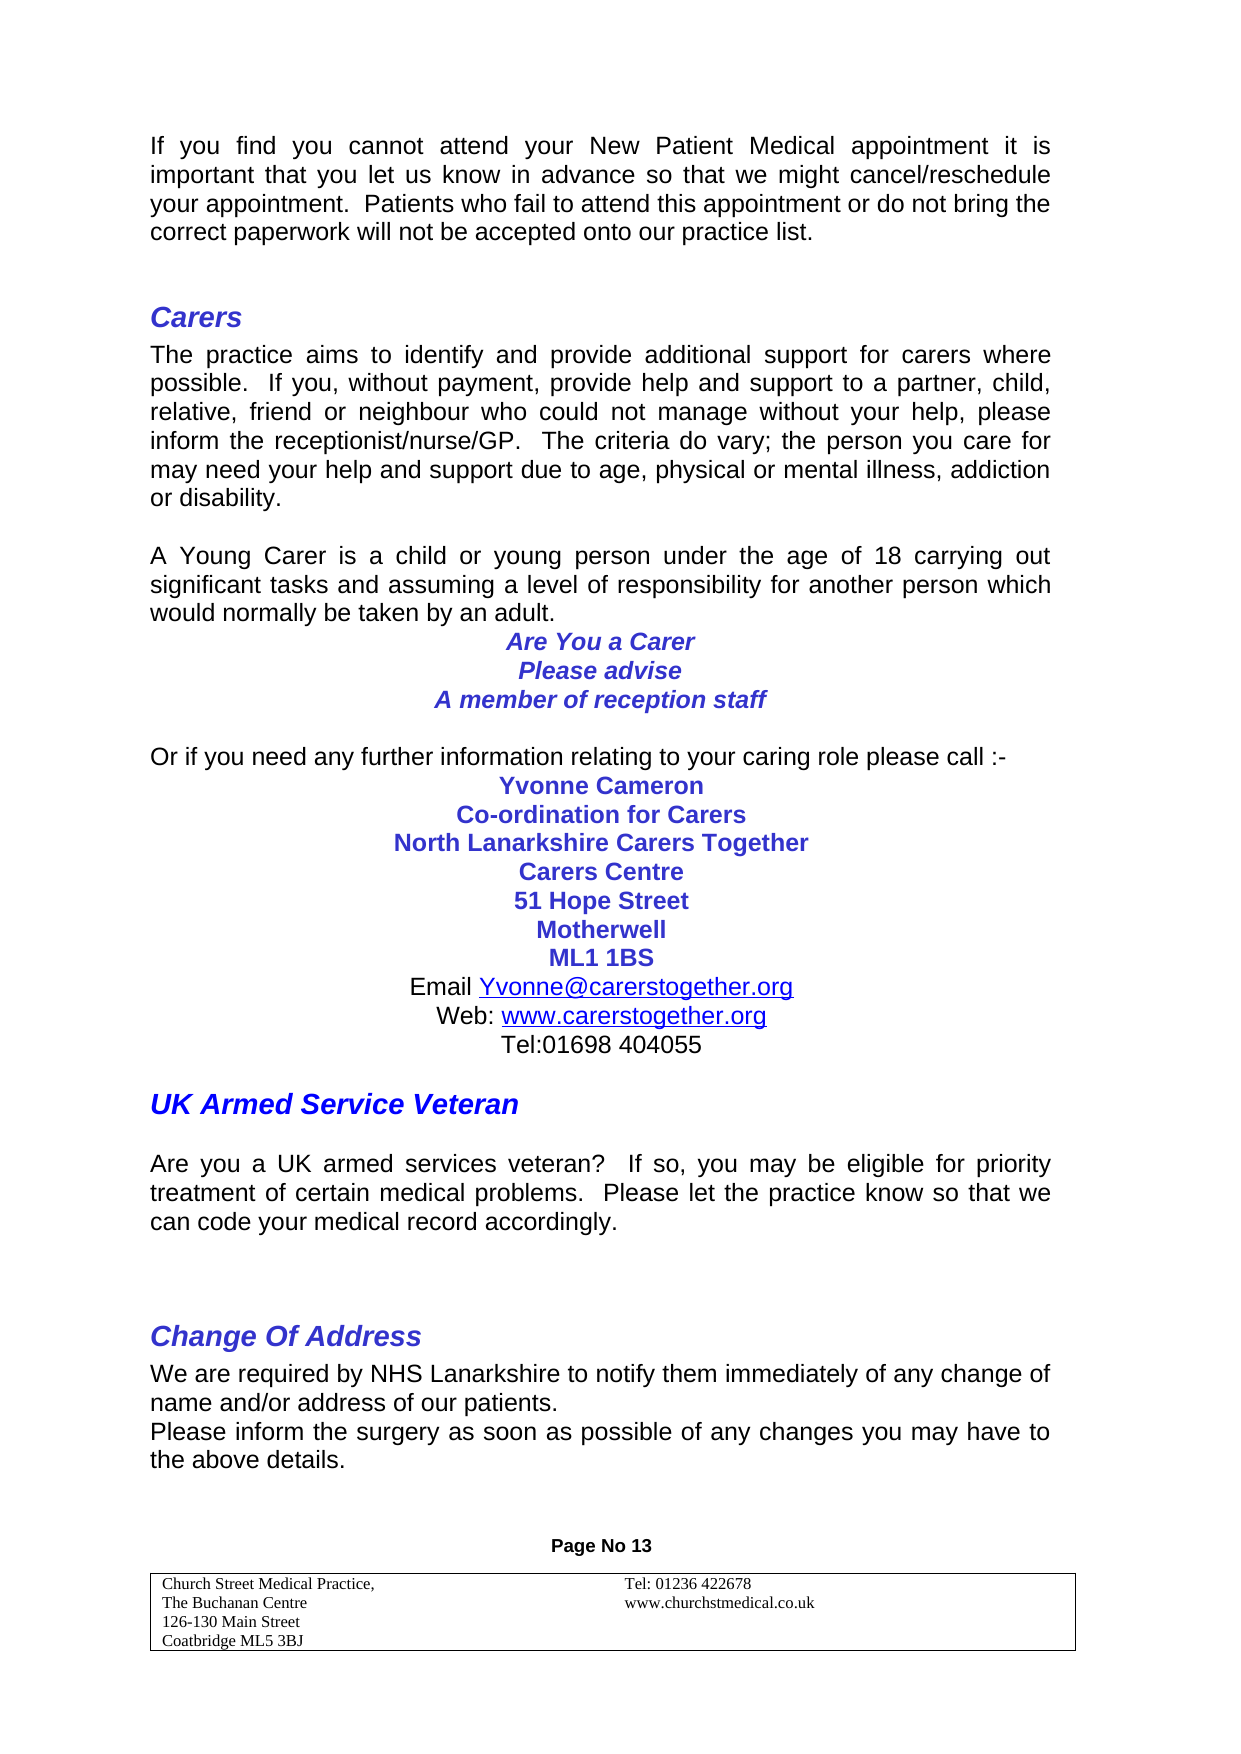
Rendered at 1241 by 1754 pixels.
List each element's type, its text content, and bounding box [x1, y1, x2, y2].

text Please advise [150, 656, 1053, 684]
text Tel:01698 404055 [150, 1029, 1053, 1058]
text Armed Service Veteran [150, 1087, 1053, 1121]
text Yvonne Cameron [150, 771, 1053, 799]
text Carers Centre [150, 857, 1053, 886]
text If you find you cannot attend your New Patient Medical appointment it is important that you let us know in advance so that we might cancel/reschedule your appointment. Patients who fail to attend this appointment or do not bring the correct paperwork will not be accepted onto our practice list. [150, 131, 1053, 246]
text Please inform the surgery as soon as possible of any changes you may have to the above details. [150, 1416, 1053, 1474]
text ML1 1BS [150, 943, 1053, 972]
text Are You a Carer [150, 627, 1053, 656]
text Web: www.carerstogether.org [150, 1001, 1053, 1029]
text Motherwell [150, 914, 1053, 943]
text Co-ordination for Carers [150, 799, 1053, 828]
text Carers Together [150, 828, 1053, 857]
text A Young Carer is a child or young person under the age of 18 carrying out significant tasks and assuming a level of responsibility for another person which would normally be taken by an adult. [150, 541, 1053, 627]
text Or if you need any further information relating to your caring role please call :- [150, 742, 1053, 771]
subtitle Carers [150, 300, 1053, 333]
subtitle Change Of Address [150, 1319, 1053, 1353]
text Email Yvonne@carerstogether.org [150, 972, 1053, 1001]
text Are you a armed services veteran? If so, you may be eligible for priority treatment of certain medical problems. Please let the practice know so that we can code your medical record accordingly. [150, 1149, 1053, 1236]
text We are required by NHS Lanarkshire to notify them immediately of any change of name and/or address of our patients. [150, 1359, 1053, 1416]
text A member of reception staff [150, 684, 1053, 713]
text The practice aims to identify and provide additional support for carers where possible. If you, without payment, provide help and support to a partner, child, relative, friend or neighbour who could not manage without your help, please inform the receptionist/nurse/GP. The criteria do vary; the person you care for may need your help and support due to age, physical or mental illness, addiction or disability. [150, 339, 1053, 512]
